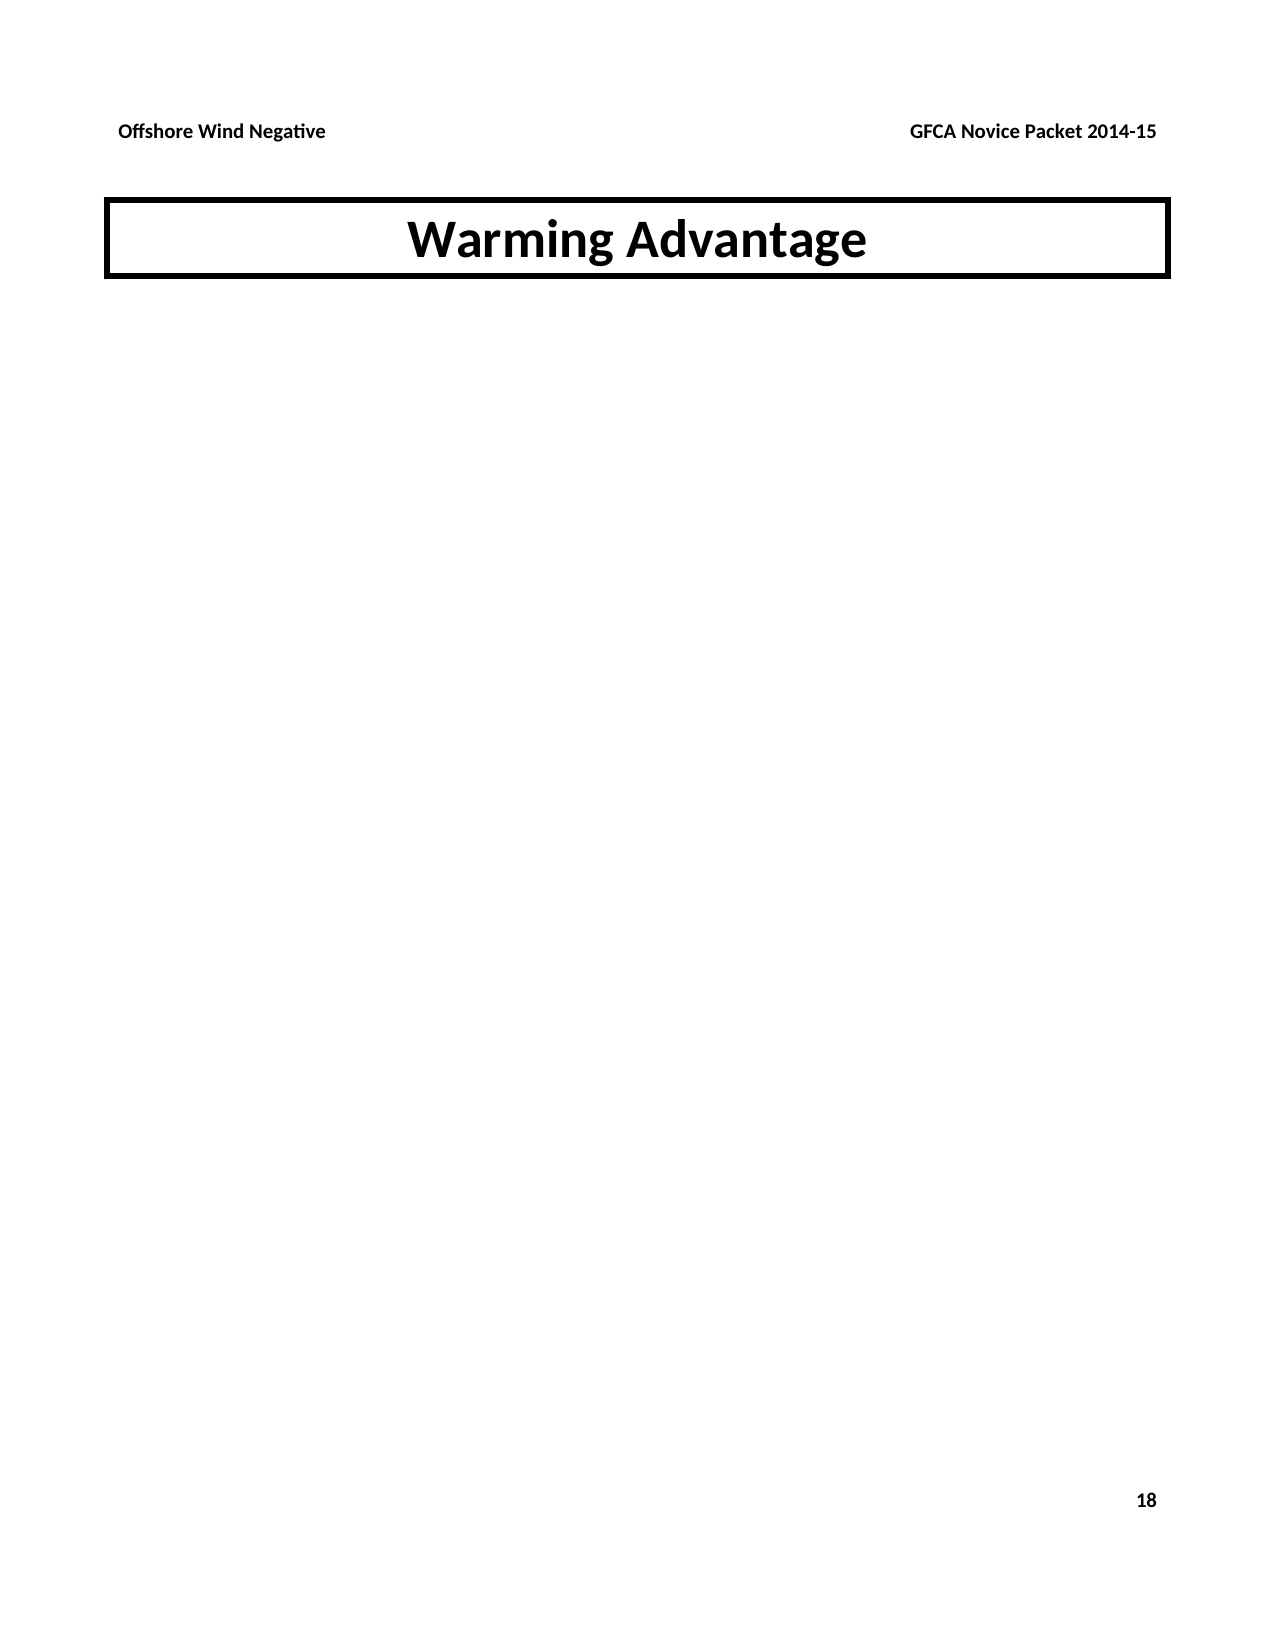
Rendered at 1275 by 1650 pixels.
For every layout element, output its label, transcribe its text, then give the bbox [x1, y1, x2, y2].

subtitle Warming Advantage [110, 203, 1165, 273]
